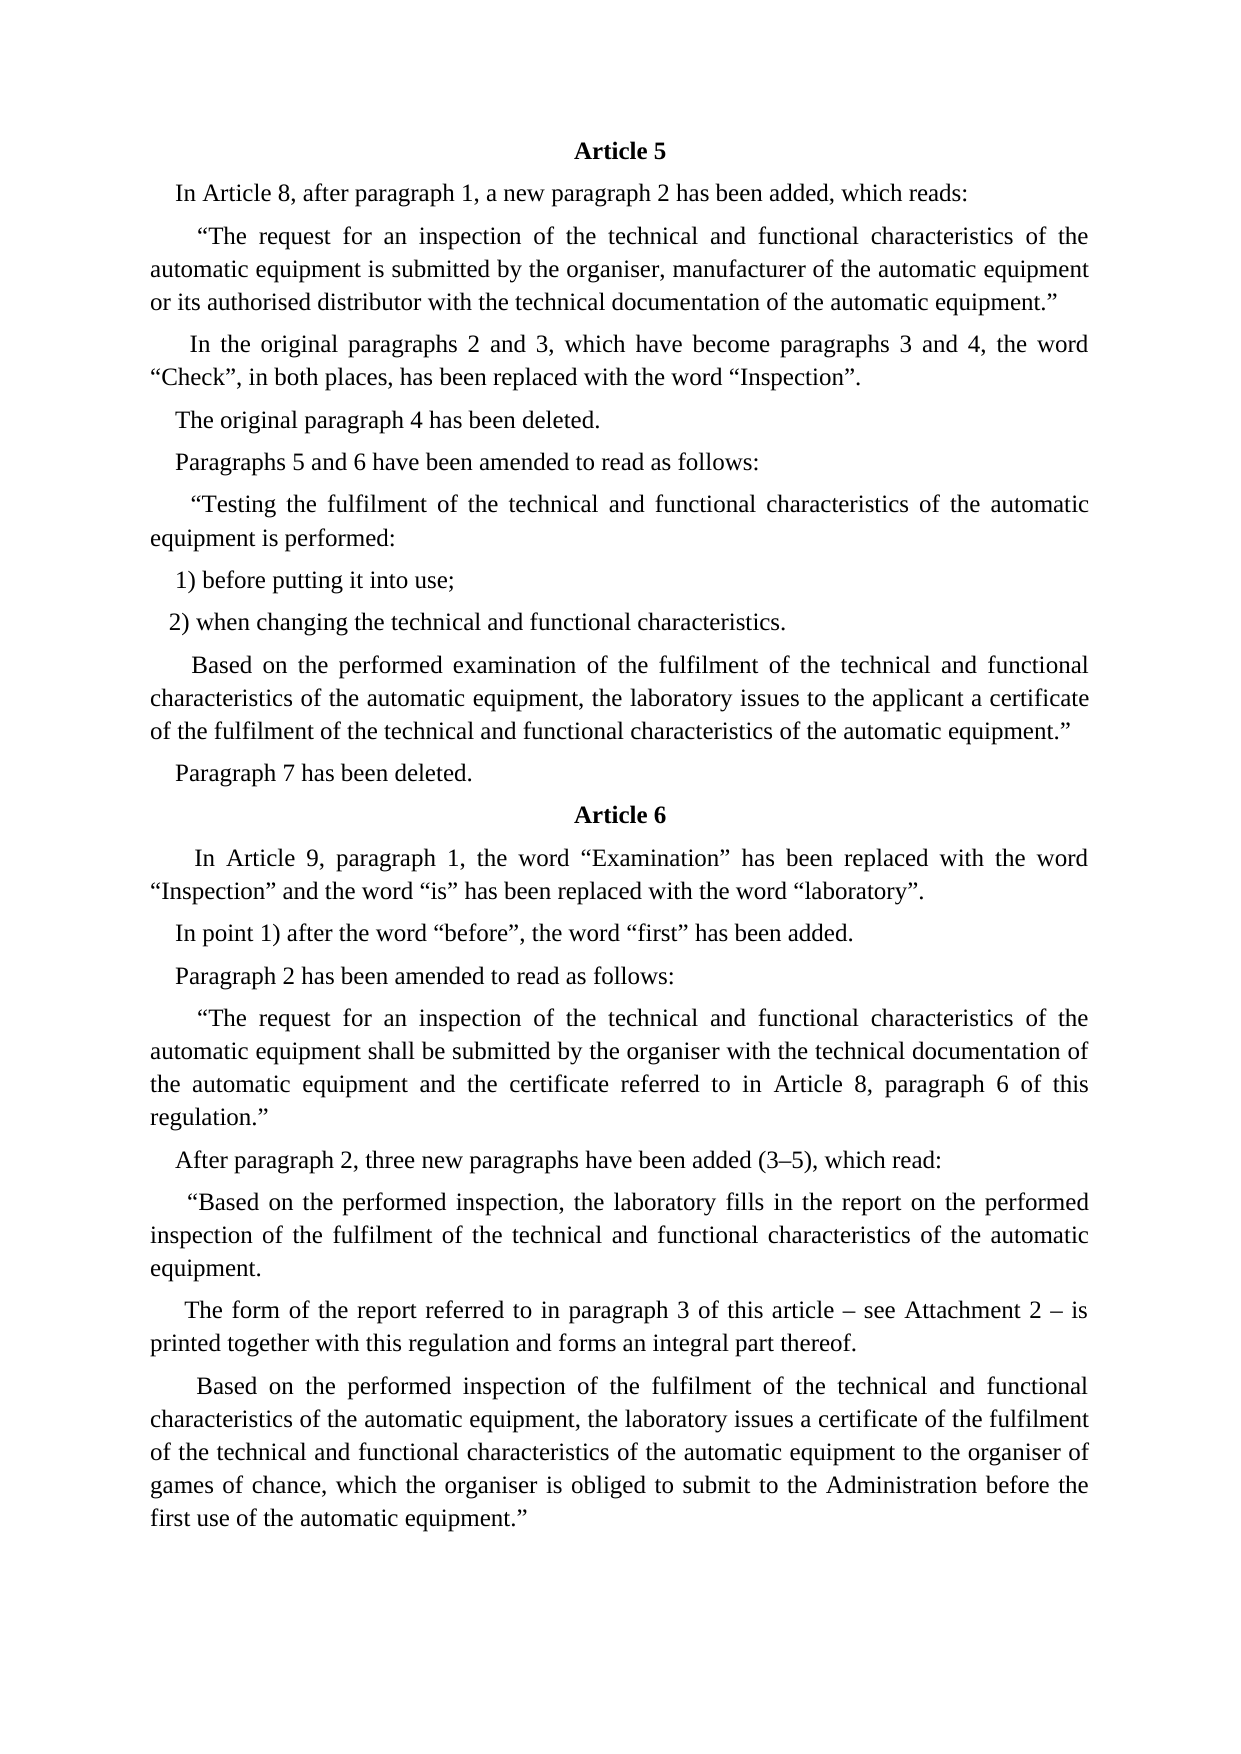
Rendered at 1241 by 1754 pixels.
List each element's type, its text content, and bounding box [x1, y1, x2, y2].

text “The request for an inspection of the technical and functional characteristics of the automatic equipment is submitted by the organiser, manufacturer of the automatic equipment or its authorised distributor with the technical documentation of the automatic equipment.” [150, 221, 1090, 316]
text 1) before putting it into use; [150, 565, 1090, 594]
text In Article 8, after paragraph 1, a new paragraph 2 has been added, which reads: [150, 178, 1090, 207]
text Based on the performed inspection of the fulfilment of the technical and functional characteristics of the automatic equipment, the laboratory issues a certificate of the fulfilment of the technical and functional characteristics of the automatic equipment to the organiser of games of chance, which the organiser is obliged to submit to the Administration before the first use of the automatic equipment.” [150, 1371, 1090, 1532]
text 2) when changing the technical and functional characteristics. [150, 607, 1090, 636]
text In Article 9, paragraph 1, the word “Examination” has been replaced with the word “Inspection” and the word “is” has been replaced with the word “laboratory”. [150, 843, 1090, 905]
text Based on the performed examination of the fulfilment of the technical and functional characteristics of the automatic equipment, the laboratory issues to the applicant a certificate of the fulfilment of the technical and functional characteristics of the automatic equipment.” [150, 650, 1090, 744]
text Article 5 [150, 136, 1090, 165]
text The form of the report referred to in paragraph 3 of this article – see Attachment 2 – is printed together with this regulation and forms an integral part thereof. [150, 1296, 1090, 1357]
text “Based on the performed inspection, the laboratory fills in the report on the performed inspection of the fulfilment of the technical and functional characteristics of the automatic equipment. [150, 1187, 1090, 1282]
text Paragraphs 5 and 6 have been amended to read as follows: [150, 447, 1090, 476]
text Article 6 [150, 801, 1090, 829]
text Paragraph 7 has been deleted. [150, 758, 1090, 787]
text “Testing the fulfilment of the technical and functional characteristics of the automatic equipment is performed: [150, 489, 1090, 551]
text “The request for an inspection of the technical and functional characteristics of the automatic equipment shall be submitted by the organiser with the technical documentation of the automatic equipment and the certificate referred to in Article 8, paragraph 6 of this regulation.” [150, 1003, 1090, 1131]
text Paragraph 2 has been amended to read as follows: [150, 961, 1090, 989]
text In the original paragraphs 2 and 3, which have become paragraphs 3 and 4, the word “Check”, in both places, has been replaced with the word “Inspection”. [150, 329, 1090, 391]
text In point 1) after the word “before”, the word “first” has been added. [150, 918, 1090, 947]
text The original paragraph 4 has been deleted. [150, 405, 1090, 433]
text After paragraph 2, three new paragraphs have been added (3–5), which read: [150, 1145, 1090, 1173]
